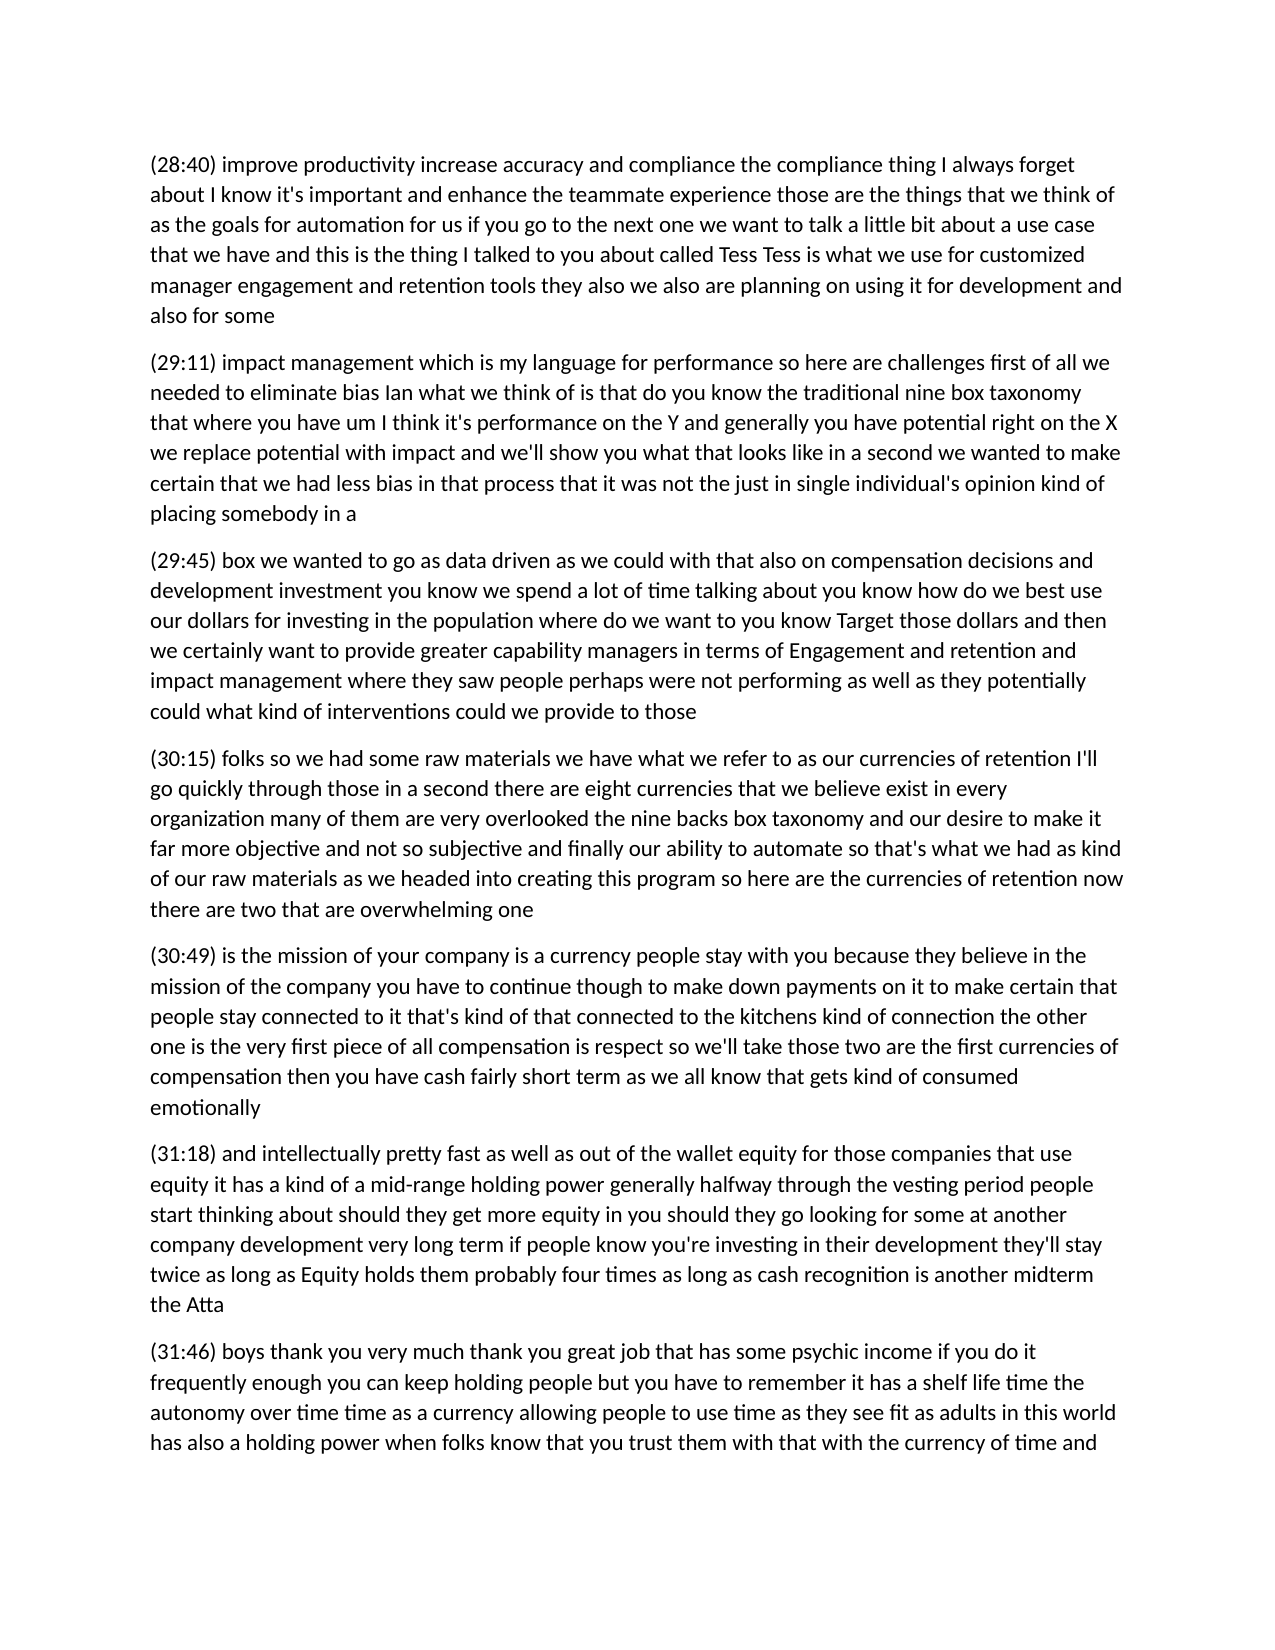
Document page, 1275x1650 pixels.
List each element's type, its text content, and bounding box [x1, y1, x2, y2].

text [150, 1337, 1125, 1456]
text (28:40) improve productivity increase accuracy and compliance the compliance thing I always forget about I know it's important and enhance the teammate experience those are the things that we think of as the goals for automation for us if you go to the next one we want to talk a little bit about a use case that we have and this is the thing I talked to you about called Tess Tess is what we use for customized manager engagement and retention tools they also we also are planning on using it for development and also for some [150, 150, 1125, 329]
text (30:49) is the mission of your company is a currency people stay with you because they believe in the mission of the company you have to continue though to make down payments on it to make certain that people stay connected to it that's kind of that connected to the kitchens kind of connection the other one is the very first piece of all compensation is respect so we'll take those two are the first currencies of compensation then you have cash fairly short term as we all know that gets kind of consumed emotionally [150, 942, 1125, 1121]
text (30:15) folks so we had some raw materials we have what we refer to as our currencies of retention I'll go quickly through those in a second there are eight currencies that we believe exist in every organization many of them are very overlooked the nine backs box taxonomy and our desire to make it far more objective and not so subjective and finally our ability to automate so that's what we had as kind of our raw materials as we headed into creating this program so here are the currencies of retention now there are two that are overwhelming one [150, 744, 1125, 923]
text (29:11) impact management which is my language for performance so here are challenges first of all we needed to eliminate bias Ian what we think of is that do you know the traditional nine box taxonomy that where you have um I think it's performance on the Y and generally you have potential right on the X we replace potential with impact and we'll show you what that looks like in a second we wanted to make certain that we had less bias in that process that it was not the just in single individual's opinion kind of placing somebody in a [150, 348, 1125, 527]
text (29:45) box we wanted to go as data driven as we could with that also on compensation decisions and development investment you know we spend a lot of time talking about you know how do we best use our dollars for investing in the population where do we want to you know Target those dollars and then we certainly want to provide greater capability managers in terms of Engagement and retention and impact management where they saw people perhaps were not performing as well as they potentially could what kind of interventions could we provide to those [150, 546, 1125, 725]
text (31:18) and intellectually pretty fast as well as out of the wallet equity for those companies that use equity it has a kind of a mid-range holding power generally halfway through the vesting period people start thinking about should they get more equity in you should they go looking for some at another company development very long term if people know you're investing in their development they'll stay twice as long as Equity holds them probably four times as long as cash recognition is another midterm the Atta [150, 1139, 1125, 1319]
